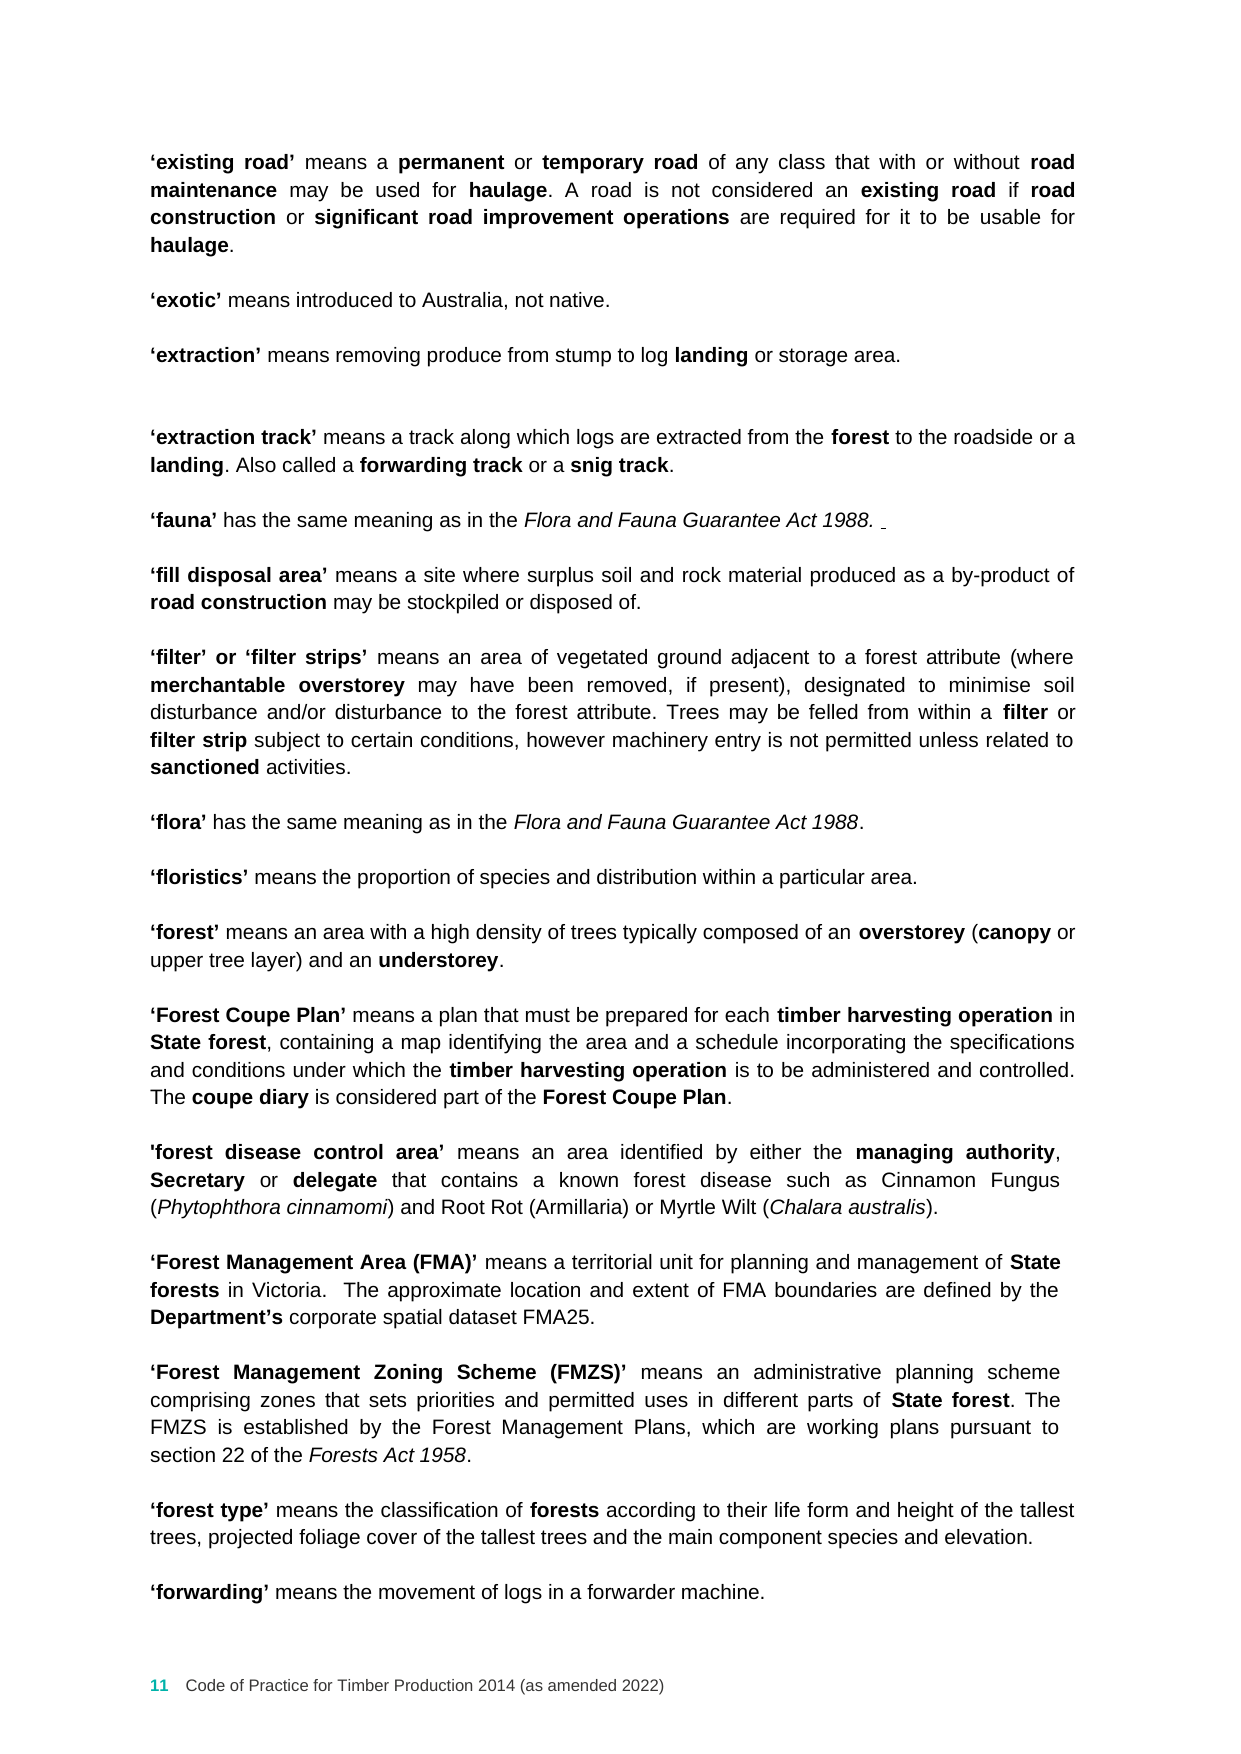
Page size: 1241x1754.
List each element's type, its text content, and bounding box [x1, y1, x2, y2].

text ‘Forest Management Zoning Scheme (FMZS)’ means an administrative planning scheme comprising zones that sets priorities and permitted uses in different parts of State forest. The FMZS is established by the Forest Management Plans, which are working plans pursuant to section 22 of the Forests Act 1958. [150, 1360, 1061, 1466]
text ‘floristics’ means the proportion of species and distribution within a particular area. [150, 865, 1076, 889]
text ‘filter’ or ‘filter strips’ means an area of vegetated ground adjacent to a forest attribute (where merchantable overstorey may have been removed, if present), designated to minimise soil disturbance and/or disturbance to the forest attribute. Trees may be felled from within a filter or filter strip subject to certain conditions, however machinery entry is not permitted unless related to sanctioned activities. [150, 645, 1076, 779]
text ‘fill disposal area’ means a site where surplus soil and rock material produced as a by-product of road construction may be stockpiled or disposed of. [150, 562, 1076, 614]
text ‘forest type’ means the classification of forests according to their life form and height of the tallest trees, projected foliage cover of the tallest trees and the main component species and elevation. [150, 1497, 1076, 1549]
text ‘extraction’ means removing produce from stump to log landing or storage area. [150, 342, 1076, 366]
text ‘Forest Management Area (FMA)’ means a territorial unit for planning and management of State forests in Victoria. The approximate location and extent of FMA boundaries are defined by the Department’s corporate spatial dataset FMA25. [150, 1250, 1061, 1329]
text 'forest disease control area’ means an area identified by either the managing authority, Secretary or delegate that contains a known forest disease such as Cinnamon Fungus (Phytophthora cinnamomi) and Root Rot (Armillaria) or Myrtle Wilt (Chalara australis). [150, 1140, 1061, 1219]
text ‘existing road’ means a permanent or temporary road of any class that with or without road maintenance may be used for haulage. A road is not considered an existing road if road construction or significant road improvement operations are required for it to be usable for haulage. [150, 150, 1076, 256]
text ‘fauna’ has the same meaning as in the Flora and Fauna Guarantee Act 1988. [150, 507, 1076, 531]
text ‘exotic’ means introduced to Australia, not native. [150, 287, 1076, 311]
text ‘forwarding’ means the movement of logs in a forwarder machine. [150, 1580, 1076, 1604]
text ‘Forest Coupe Plan’ means a plan that must be prepared for each timber harvesting operation in State forest, containing a map identifying the area and a schedule incorporating the specifications and conditions under which the timber harvesting operation is to be administered and controlled. The coupe diary is considered part of the Forest Coupe Plan. [150, 1002, 1076, 1109]
text ‘flora’ has the same meaning as in the Flora and Fauna Guarantee Act 1988. [150, 810, 1076, 834]
text ‘forest’ means an area with a high density of trees typically composed of an overstorey (canopy or upper tree layer) and an understorey. [150, 920, 1076, 971]
text ‘extraction track’ means a track along which logs are extracted from the forest to the roadside or a landing. Also called a forwarding track or a snig track. [150, 425, 1076, 476]
